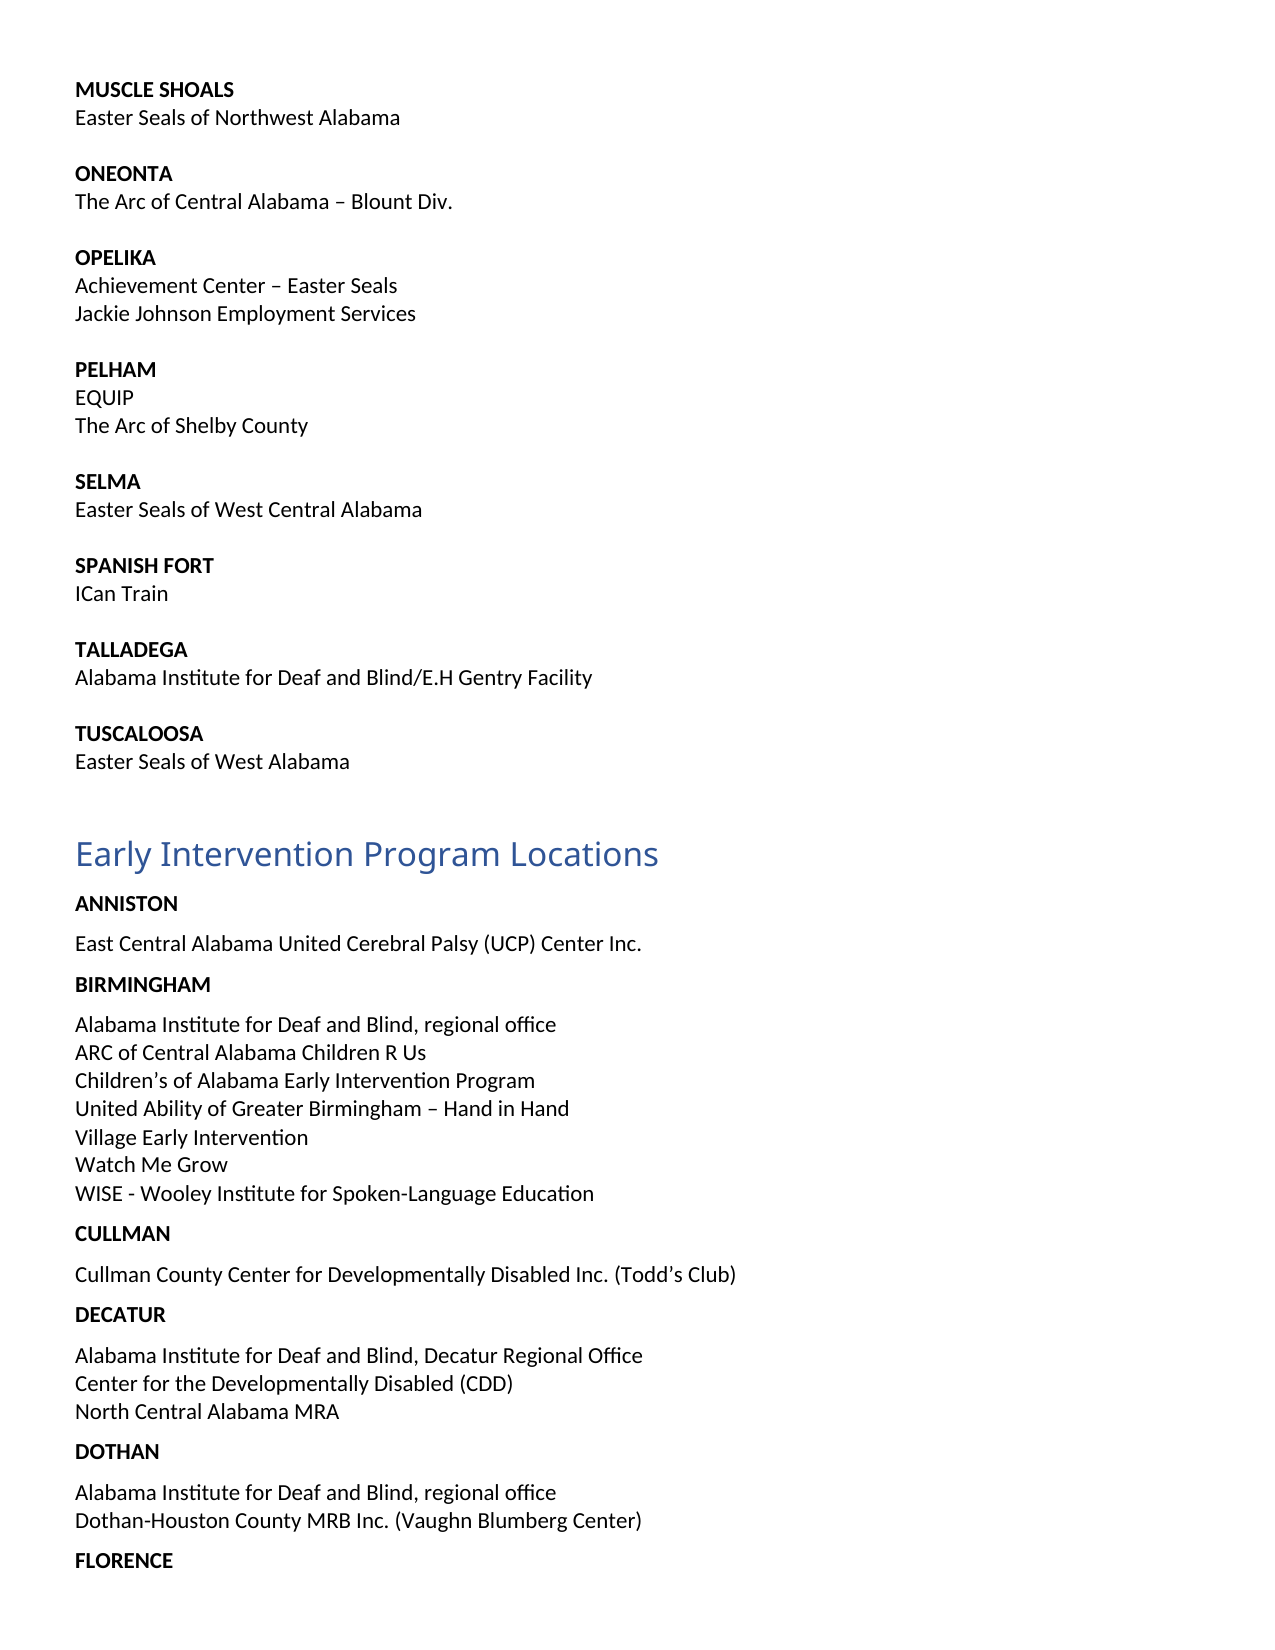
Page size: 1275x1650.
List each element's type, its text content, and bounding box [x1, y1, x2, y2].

text East Central Alabama United Cerebral Palsy (UCP) Center Inc. [75, 929, 1200, 957]
text Cullman County Center for Developmentally Disabled Inc. (Todd’s Club) [75, 1260, 1200, 1288]
text DOTHAN [75, 1437, 1200, 1465]
text The Arc of Central Alabama – Blount Div. [75, 187, 1200, 215]
text Watch Me Grow [75, 1151, 1200, 1179]
text TALLADEGA [75, 635, 1200, 663]
text WISE - Wooley Institute for Spoken-Language Education [75, 1179, 1200, 1207]
text Alabama Institute for Deaf and Blind, regional office [75, 1011, 1200, 1038]
text Easter Seals of Northwest Alabama [75, 103, 1200, 131]
text Dothan-Houston County MRB Inc. (Vaughn Blumberg Center) [75, 1506, 1200, 1534]
text PELHAM [75, 355, 1200, 383]
text United Ability of Greater Birmingham – Hand in Hand [75, 1094, 1200, 1123]
text Alabama Institute for Deaf and Blind, Decatur Regional Office [75, 1341, 1200, 1369]
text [75, 1478, 1200, 1506]
text BIRMINGHAM [75, 970, 1200, 998]
subtitle Early Intervention Program Locations [75, 831, 1200, 876]
text ONEONTA [75, 159, 1200, 187]
text MUSCLE SHOALS [75, 75, 1200, 103]
text TUSCALOOSA [75, 719, 1200, 747]
text Children’s of Alabama Early Intervention Program [75, 1067, 1200, 1094]
text SPANISH FORT [75, 551, 1200, 579]
text Achievement Center – Easter Seals [75, 271, 1200, 299]
text North Central Alabama MRA [75, 1397, 1200, 1425]
text The Arc of Shelby County [75, 411, 1200, 439]
text Alabama Institute for Deaf and Blind/E.H Gentry Facility [75, 663, 1200, 691]
text SELMA [75, 467, 1200, 495]
text DECATUR [75, 1300, 1200, 1328]
text OPELIKA [75, 243, 1200, 271]
text ICan Train [75, 579, 1200, 607]
text Village Early Intervention [75, 1123, 1200, 1151]
text Easter Seals of West Alabama [75, 747, 1200, 776]
text ARC of Central Alabama Children R Us [75, 1038, 1200, 1067]
text FLORENCE [75, 1546, 1200, 1574]
text CULLMAN [75, 1219, 1200, 1247]
text EQUIP [75, 383, 1200, 411]
text Jackie Johnson Employment Services [75, 299, 1200, 327]
text ANNISTON [75, 889, 1200, 917]
text Easter Seals of West Central Alabama [75, 495, 1200, 523]
text Center for the Developmentally Disabled (CDD) [75, 1369, 1200, 1397]
